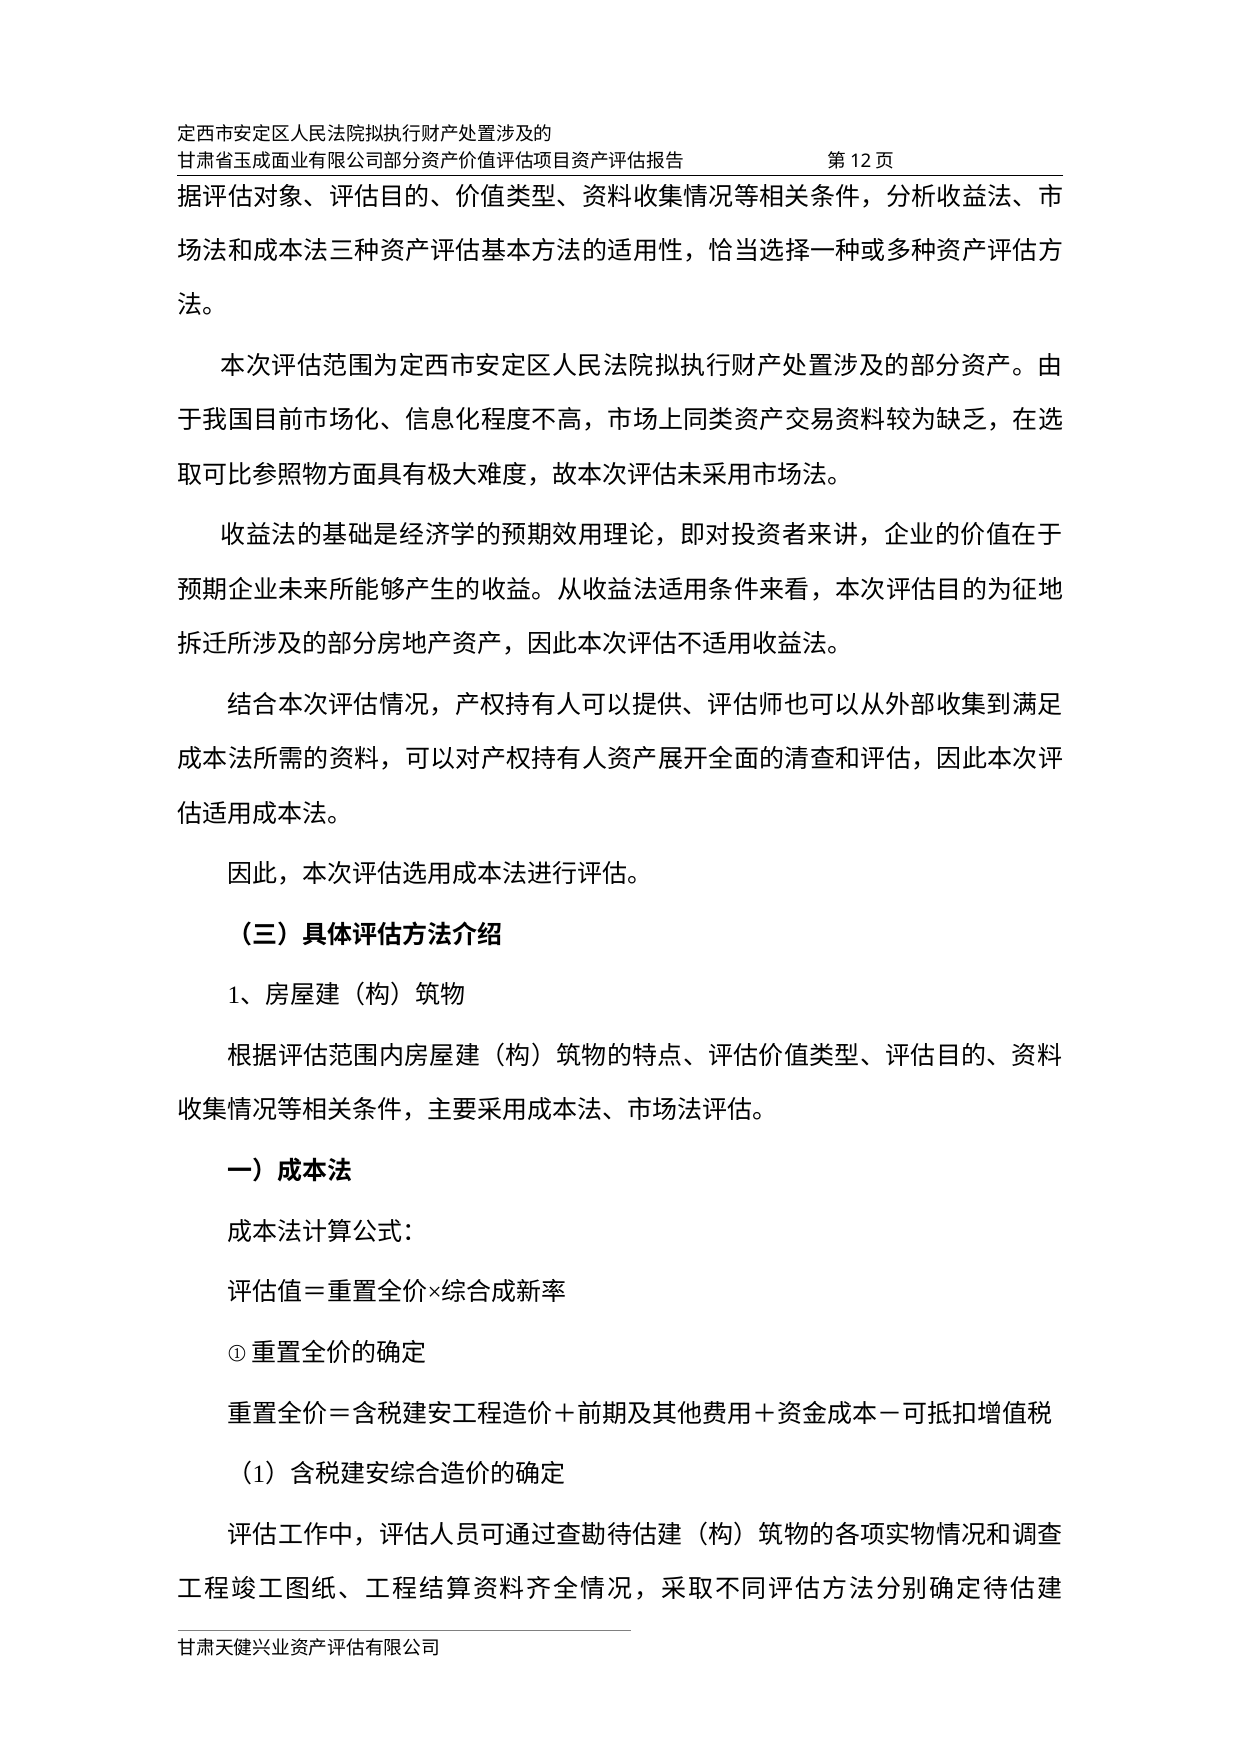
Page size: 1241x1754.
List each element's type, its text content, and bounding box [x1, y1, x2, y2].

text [177, 1514, 1063, 1605]
text 根据评估范围内房屋建（构）筑物的特点、评估价值类型、评估目的、资料收集情况等相关条件，主要采用成本法、市场法评估。 [177, 1036, 1063, 1126]
text 1、房屋建（构）筑物 [177, 975, 1063, 1011]
text ①重置全价的确定 [177, 1332, 1063, 1369]
text （1）含税建安综合造价的确定 [177, 1454, 1063, 1490]
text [177, 176, 1063, 321]
text 收益法的基础是经济学的预期效用理论，即对投资者来讲，企业的价值在于预期企业未来所能够产生的收益。从收益法适用条件来看，本次评估目的为征地拆迁所涉及的部分房地产资产，因此本次评估不适用收益法。 [177, 515, 1063, 660]
text 本次评估范围为定西市安定区人民法院拟执行财产处置涉及的部分资产。由于我国目前市场化、信息化程度不高，市场上同类资产交易资料较为缺乏，在选取可比参照物方面具有极大难度，故本次评估未采用市场法。 [177, 346, 1063, 491]
text 重置全价＝含税建安工程造价＋前期及其他费用＋资金成本－可抵扣增值税 [177, 1393, 1063, 1429]
text 一）成本法 [177, 1151, 1063, 1187]
text 结合本次评估情况，产权持有人可以提供、评估师也可以从外部收集到满足成本法所需的资料，可以对产权持有人资产展开全面的清查和评估，因此本次评估适用成本法。 [177, 684, 1063, 829]
text 成本法计算公式： [177, 1211, 1063, 1247]
text （三）具体评估方法介绍 [177, 914, 1063, 951]
text 评估值＝重置全价×综合成新率 [177, 1272, 1063, 1308]
text 因此，本次评估选用成本法进行评估。 [177, 854, 1063, 890]
